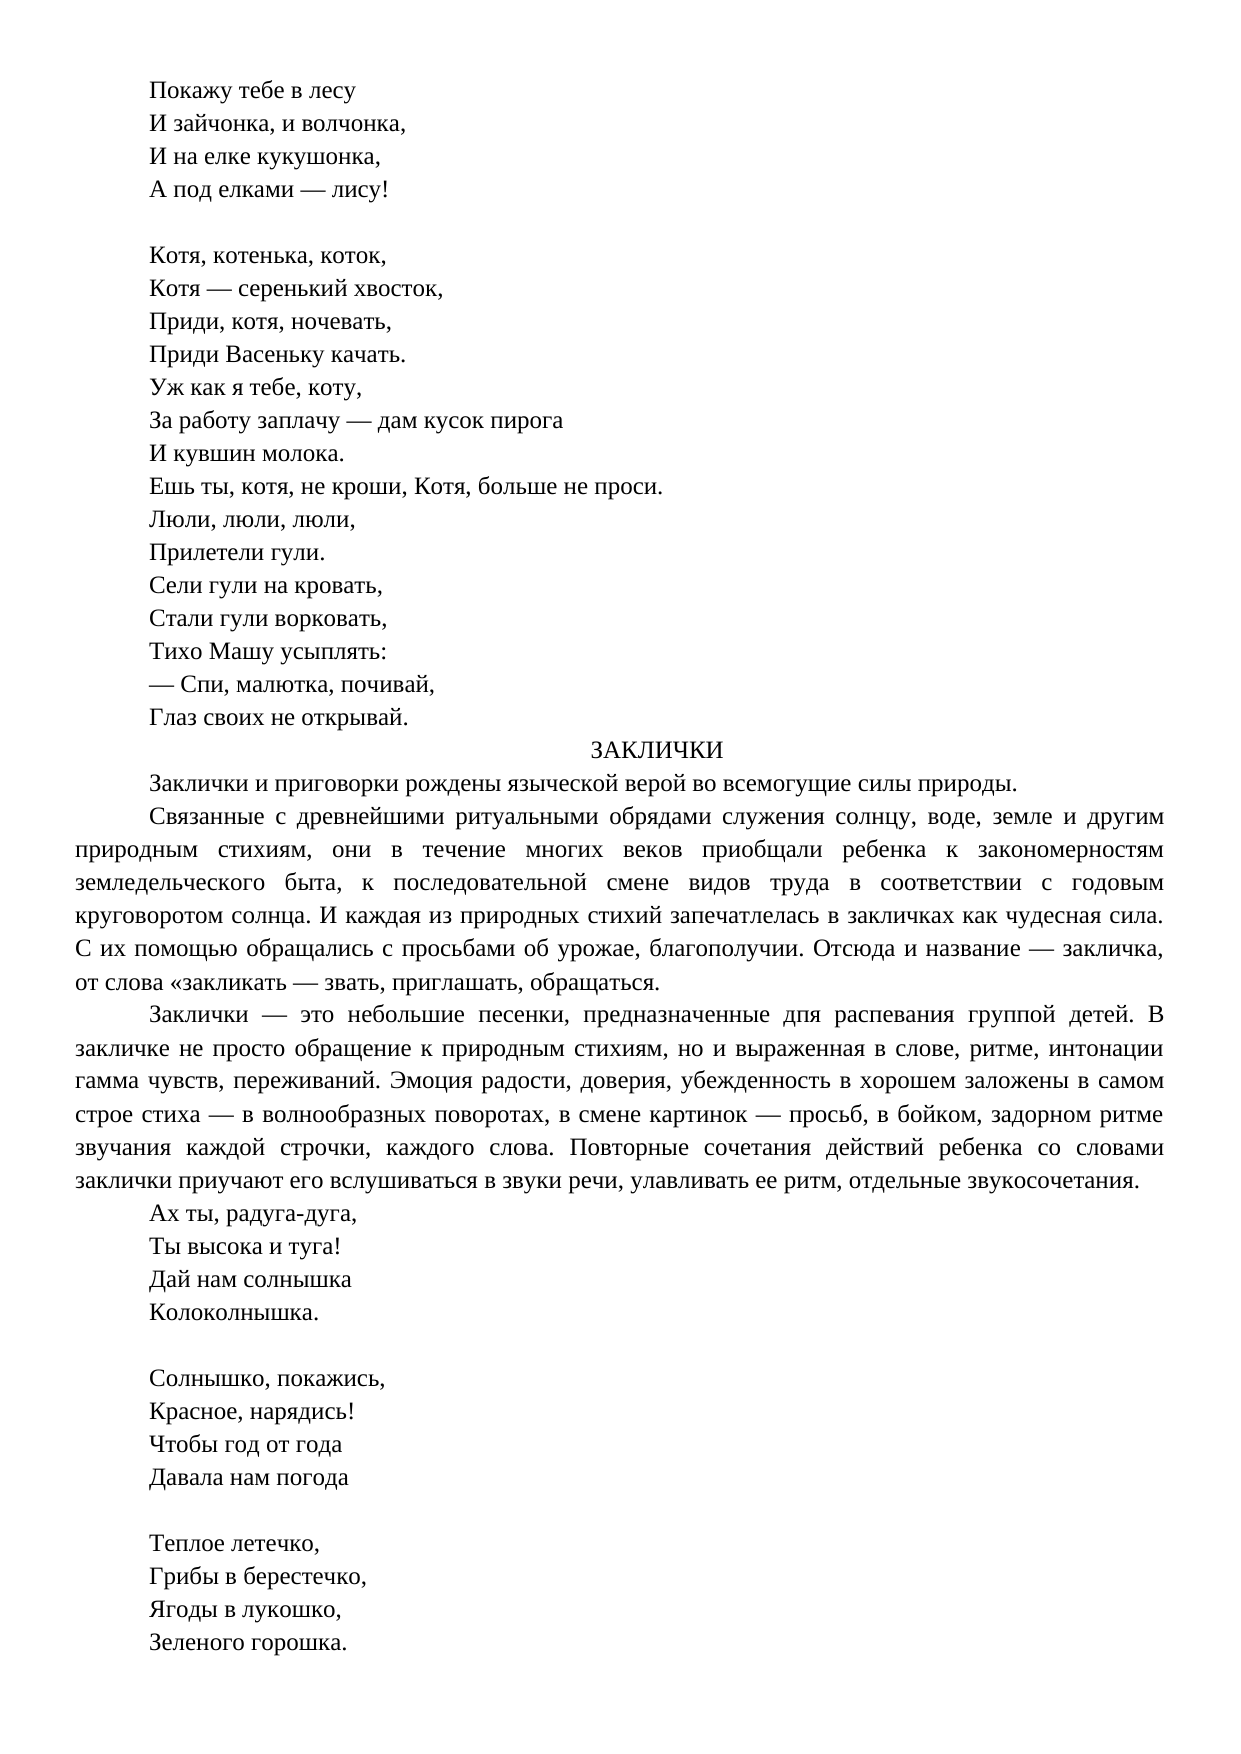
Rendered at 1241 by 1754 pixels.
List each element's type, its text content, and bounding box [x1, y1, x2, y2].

text Люли, люли, люли, [75, 504, 1165, 533]
text Связанные с древнейшими ритуальными обрядами служения солнцу, воде, земле и другим природным стихиям, они в течение многих веков приобщали ребенка к закономерностям земледельческого быта, к последовательной смене видов труда в соответствии с годовым круговоротом солнца. И каждая из природных стихий запечатлелась в закличках как чудесная сила. С их помощью обращались с просьбами об урожае, благополучии. Отсюда и название — закличка, от слова «закликать — звать, приглашать, обращаться. [75, 801, 1165, 995]
text Красное, нарядись! [75, 1396, 1165, 1424]
text За работу заплачу — дам кусок пирога [75, 405, 1165, 434]
text — Спи, малютка, почивай, [75, 669, 1165, 698]
text Ешь ты, котя, не кроши, Котя, больше не проси. [75, 471, 1165, 500]
text Заклички и приговорки рождены языческой верой во всемогущие силы природы. [75, 768, 1165, 797]
text Солнышко, покажись, [75, 1363, 1165, 1392]
text И зайчонка, и волчонка, [75, 108, 1165, 137]
text Теплое летечко, [75, 1528, 1165, 1557]
text Стали гули ворковать, [75, 603, 1165, 632]
text Зеленого горошка. [75, 1627, 1165, 1656]
text Тихо Машу усыплять: [75, 636, 1165, 665]
text Котя — серенький хвосток, [75, 273, 1165, 302]
text Котя, котенька, коток, [75, 240, 1165, 269]
text Заклички — это небольшие песенки, предназначенные дпя распевания группой детей. В закличке не просто обращение к природным стихиям, но и выраженная в слове, ритме, интонации гамма чувств, переживаний. Эмоция радости, доверия, убежденность в хорошем заложены в самом строе стиха — в волнообразных поворотах, в смене картинок — просьб, в бойком, задорном ритме звучания каждой строчки, каждого слова. Повторные сочетания действий ребенка со словами заклички приучают его вслушиваться в звуки речи, улавливать ее ритм, отдельные звукосочетания. [75, 999, 1165, 1193]
text Приди, котя, ночевать, [75, 306, 1165, 335]
text Сели гули на кровать, [75, 570, 1165, 599]
text И кувшин молока. [75, 438, 1165, 467]
text Уж как я тебе, коту, [75, 372, 1165, 401]
text Прилетели гули. [75, 537, 1165, 566]
text ЗАКЛИЧКИ [75, 735, 1165, 764]
text Покажу тебе в лесу [75, 75, 1165, 104]
text Ах ты, радуга-дуга, [75, 1198, 1165, 1226]
text Давала нам погода [75, 1462, 1165, 1491]
text И на елке кукушонка, [75, 141, 1165, 170]
text Ты высока и туга! [75, 1231, 1165, 1259]
text Дай нам солнышка [75, 1264, 1165, 1292]
text А под елками — лису! [75, 174, 1165, 203]
text Глаз своих не открывай. [75, 702, 1165, 731]
text Грибы в берестечко, [75, 1561, 1165, 1590]
text Ягоды в лукошко, [75, 1594, 1165, 1623]
text Колоколнышка. [75, 1297, 1165, 1326]
text Приди Васеньку качать. [75, 339, 1165, 368]
text Чтобы год от года [75, 1429, 1165, 1458]
